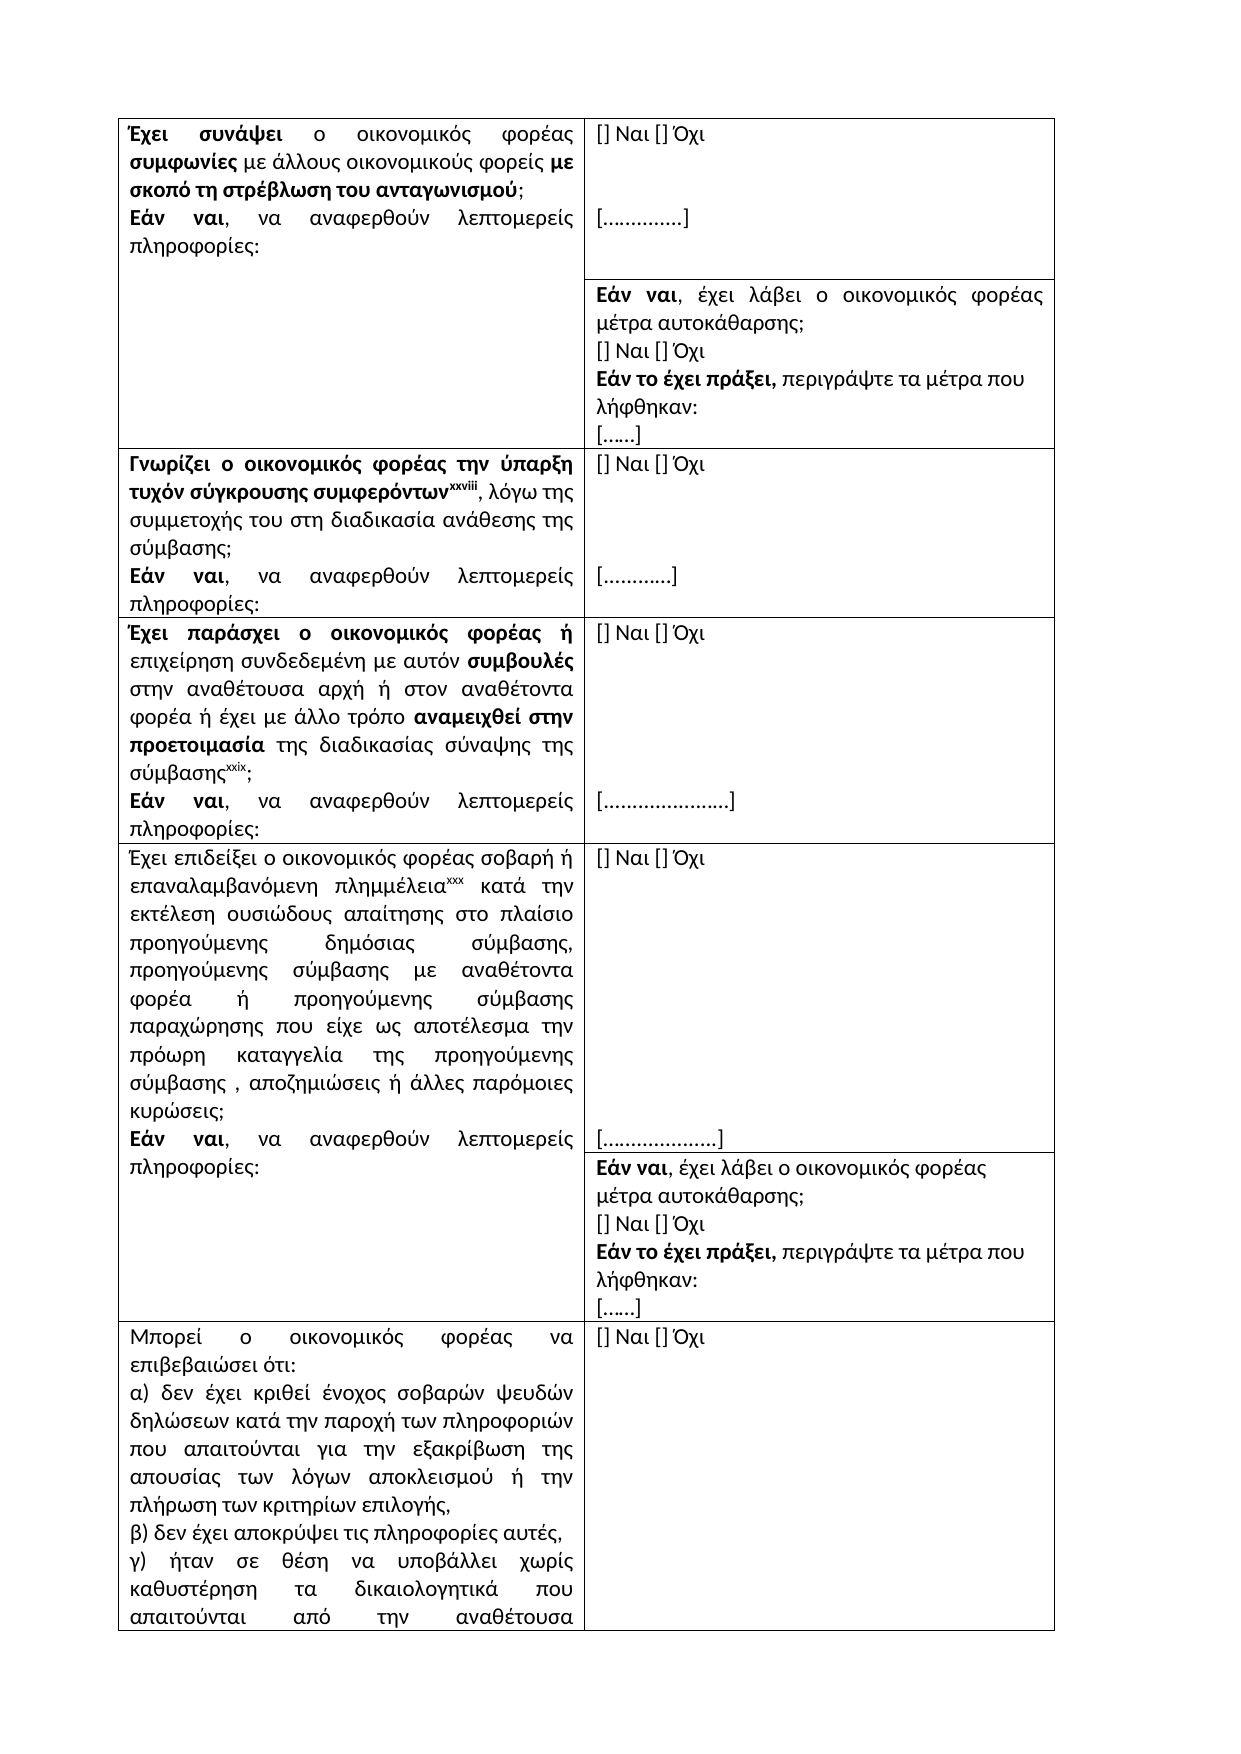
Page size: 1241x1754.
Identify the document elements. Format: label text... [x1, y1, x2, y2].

table_cell [] Ναι [] Όχι [...................…] [585, 618, 1054, 842]
table_cell [] Ναι [] Όχι [.........…] [585, 449, 1054, 617]
table_cell [] Ναι [] Όχι [….................] [585, 844, 1054, 1152]
table_cell [] Ναι [] Όχι […...........] [585, 119, 1054, 279]
table_cell Εάν ναι, έχει λάβει ο οικονομικός φορέας μέτρα αυτοκάθαρσης; [] Ναι [] Όχι Εάν το έχει πράξει, περιγράψτε τα μέτρα που λήφθηκαν: [……] [585, 1153, 1054, 1321]
table_cell Γνωρίζει ο οικονομικός φορέας την ύπαρξη τυχόν σύγκρουσης συμφερόντων, λόγω της συμμετοχής του στη διαδικασία ανάθεσης της σύμβασης; Εάν ναι, να αναφερθούν λεπτομερείς πληροφορίες: [119, 449, 584, 617]
table_cell Εάν ναι, έχει λάβει ο οικονομικός φορέας μέτρα αυτοκάθαρσης; [] Ναι [] Όχι Εάν το έχει πράξει, περιγράψτε τα μέτρα που λήφθηκαν: [……] [585, 280, 1054, 448]
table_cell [119, 1322, 584, 1630]
table_cell Έχει συνάψει ο οικονομικός φορέας συμφωνίες με άλλους οικονομικούς φορείς με σκοπό τη στρέβλωση του ανταγωνισμού; Εάν ναι, να αναφερθούν λεπτομερείς πληροφορίες: [119, 119, 584, 448]
table_cell Έχει επιδείξει ο οικονομικός φορέας σοβαρή ή επαναλαμβανόμενη πλημμέλεια κατά την εκτέλεση ουσιώδους απαίτησης στο πλαίσιο προηγούμενης δημόσιας σύμβασης, προηγούμενης σύμβασης με αναθέτοντα φορέα ή προηγούμενης σύμβασης παραχώρησης που είχε ως αποτέλεσμα την πρόωρη καταγγελία της προηγούμενης σύμβασης , αποζημιώσεις ή άλλες παρόμοιες κυρώσεις; Εάν ναι, να αναφερθούν λεπτομερείς πληροφορίες: [119, 844, 584, 1321]
table_cell [] Ναι [] Όχι [585, 1322, 1054, 1630]
table_cell Έχει παράσχει ο οικονομικός φορέας ή επιχείρηση συνδεδεμένη με αυτόν συμβουλές στην αναθέτουσα αρχή ή στον αναθέτοντα φορέα ή έχει με άλλο τρόπο αναμειχθεί στην προετοιμασία της διαδικασίας σύναψης της σύμβασης; Εάν ναι, να αναφερθούν λεπτομερείς πληροφορίες: [119, 618, 584, 842]
